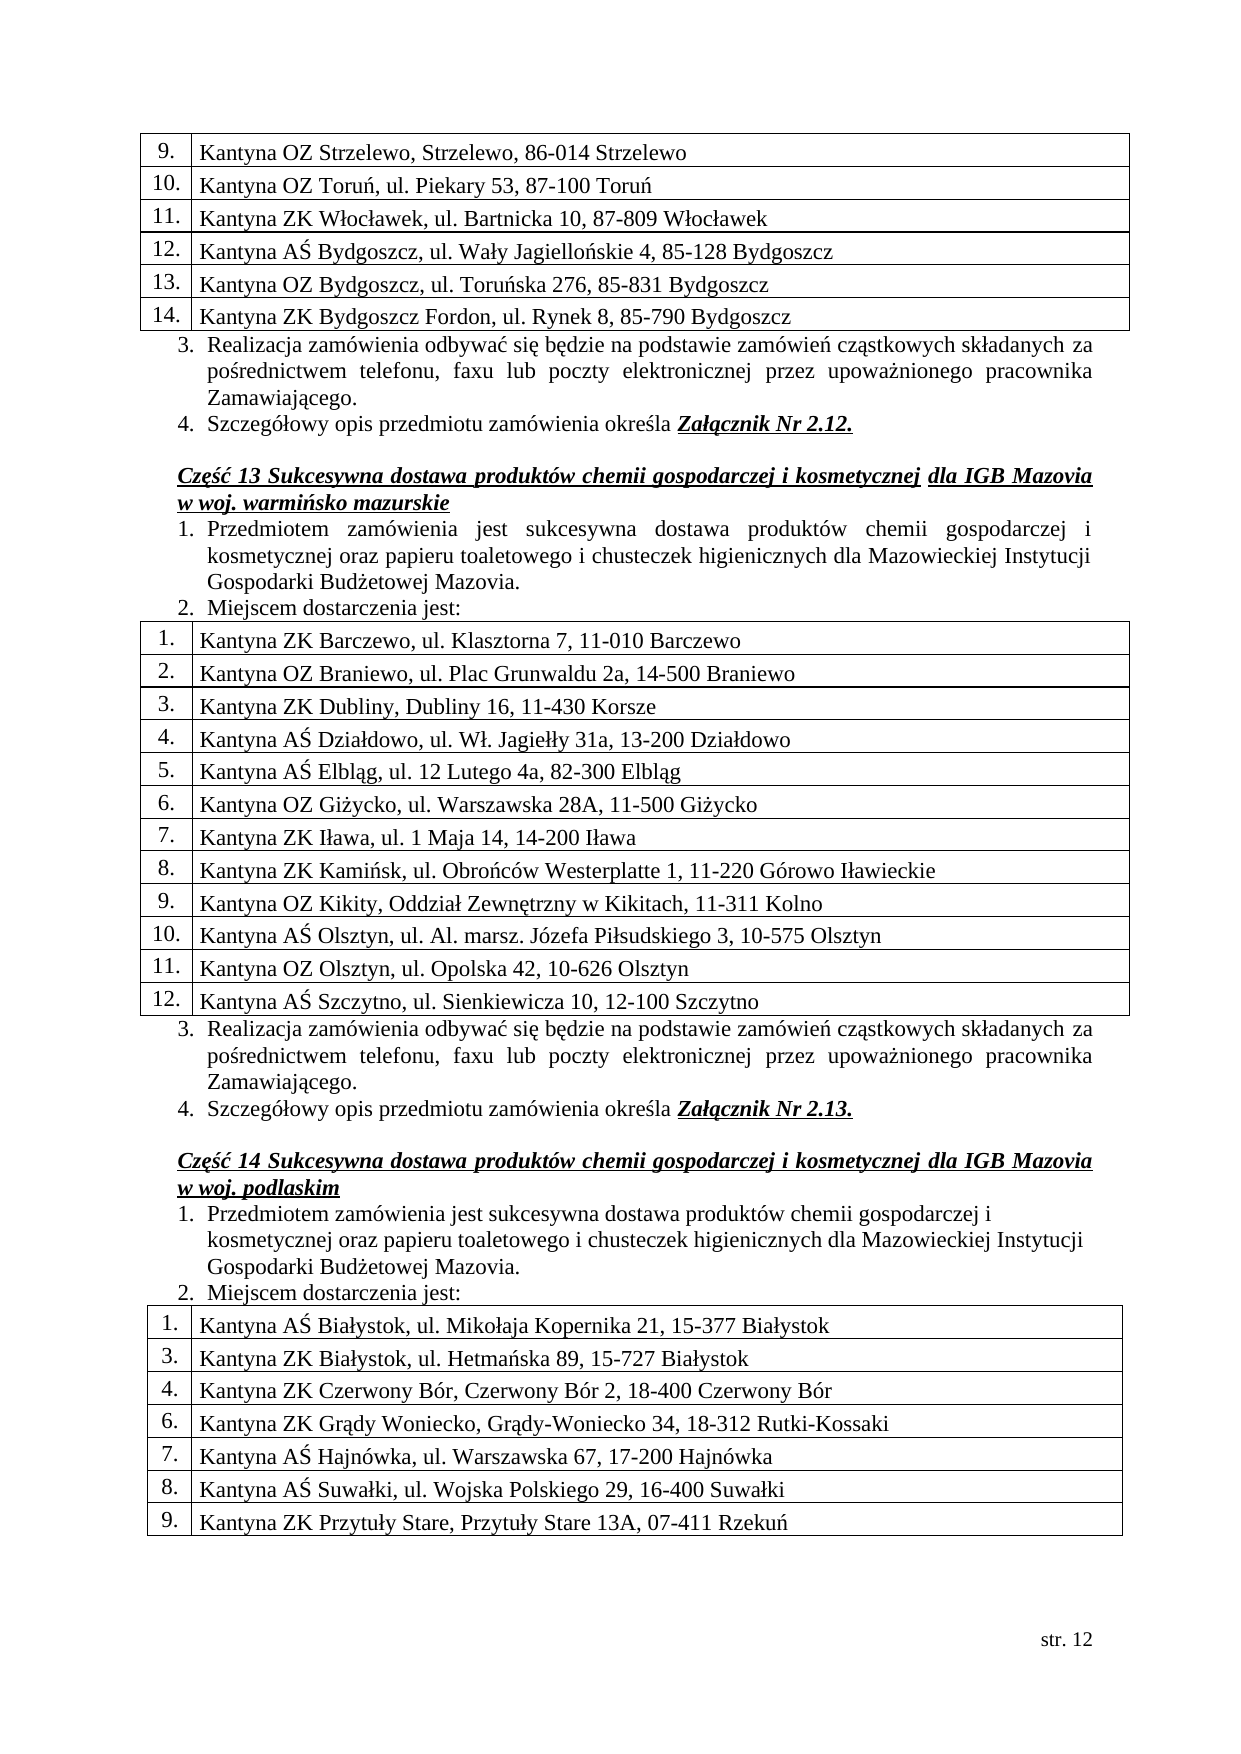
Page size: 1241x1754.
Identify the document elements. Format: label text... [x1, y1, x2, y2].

list Realizacja zamówienia odbywać się będzie na podstawie zamówień cząstkowych składanych za pośrednictwem telefonu, faxu lub poczty elektronicznej przez upoważnionego pracownika Zamawiającego. [177, 331, 1093, 410]
table_cell 13. [141, 265, 191, 297]
table_cell Kantyna AŚ Hajnówka, ul. Warszawska 67, 17-200 Hajnówka [192, 1438, 1122, 1469]
table_cell Kantyna OZ Braniewo, ul. Plac Grunwaldu 2a, 14-500 Braniewo [193, 655, 1129, 686]
table_cell 9. [148, 1503, 191, 1535]
table_cell Kantyna ZK Czerwony Bór, Czerwony Bór 2, 18-400 Czerwony Bór [192, 1372, 1122, 1404]
table_cell Kantyna ZK Bydgoszcz Fordon, ul. Rynek 8, 85-790 Bydgoszcz [192, 298, 1129, 330]
table_cell Kantyna ZK Grądy Woniecko, Grądy-Woniecko 34, 18-312 Rutki-Kossaki [192, 1405, 1122, 1437]
table_cell 12. [141, 233, 191, 264]
table_cell 3. [141, 688, 192, 719]
list Miejscem dostarczenia jest: [177, 1279, 1093, 1305]
table_cell Kantyna AŚ Bydgoszcz, ul. Wały Jagiellońskie 4, 85-128 Bydgoszcz [192, 233, 1129, 264]
table_cell 11. [141, 200, 191, 231]
table_cell 5. [141, 753, 192, 785]
list Realizacja zamówienia odbywać się będzie na podstawie zamówień cząstkowych składanych za pośrednictwem telefonu, faxu lub poczty elektronicznej przez upoważnionego pracownika Zamawiającego. [177, 1016, 1093, 1094]
text Część 14 Sukcesywna dostawa produktów chemii gospodarczej i kosmetycznej dla IGB Mazovia w woj. podlaskim [177, 1171, 1093, 1200]
table_cell Kantyna OZ Strzelewo, Strzelewo, 86-014 Strzelewo [192, 134, 1129, 166]
table_cell 4. [141, 720, 192, 752]
table_cell 14. [141, 298, 191, 330]
table_cell Kantyna OZ Toruń, ul. Piekary 53, 87-100 Toruń [192, 167, 1129, 198]
list Miejscem dostarczenia jest: [177, 594, 1093, 621]
list Szczegółowy opis przedmiotu zamówienia określa Załącznik Nr 2.12. [177, 410, 1093, 436]
table_cell 4. [148, 1372, 191, 1404]
table_cell 2. [141, 655, 192, 686]
table_cell Kantyna ZK Kamińsk, ul. Obrońców Westerplatte 1, 11-220 Górowo Iławieckie [193, 851, 1129, 883]
table_cell 8. [148, 1471, 191, 1502]
table_cell 8. [141, 851, 192, 883]
table_cell Kantyna OZ Giżycko, ul. Warszawska 28A, 11-500 Giżycko [193, 786, 1129, 818]
table_cell 12. [141, 983, 192, 1014]
table_header Kantyna AŚ Białystok, ul. Mikołaja Kopernika 21, 15-377 Białystok [192, 1306, 1122, 1338]
table_cell Kantyna AŚ Suwałki, ul. Wojska Polskiego 29, 16-400 Suwałki [192, 1471, 1122, 1502]
text Część 14 Sukcesywna dostawa produktów chemii gospodarczej i kosmetycznej dla IGB Mazovia w woj. podlaskim [177, 1147, 1093, 1170]
table_cell Kantyna OZ Olsztyn, ul. Opolska 42, 10-626 Olsztyn [193, 950, 1129, 982]
text Część 13 Sukcesywna dostawa produktów chemii gospodarczej i kosmetycznej dla IGB Mazovia w woj. warmińsko mazurskie [177, 463, 1093, 515]
table_cell 10. [141, 917, 192, 949]
table_cell Kantyna AŚ Olsztyn, ul. Al. marsz. Józefa Piłsudskiego 3, 10-575 Olsztyn [193, 917, 1129, 949]
table_cell Kantyna ZK Włocławek, ul. Bartnicka 10, 87-809 Włocławek [192, 200, 1129, 231]
table_header Kantyna ZK Barczewo, ul. Klasztorna 7, 11-010 Barczewo [193, 622, 1129, 653]
table_cell 7. [141, 819, 192, 850]
table_cell Kantyna AŚ Szczytno, ul. Sienkiewicza 10, 12-100 Szczytno [193, 983, 1129, 1014]
table_cell Kantyna OZ Kikity, Oddział Zewnętrzny w Kikitach, 11-311 Kolno [193, 884, 1129, 916]
table_cell 11. [141, 950, 192, 982]
table_cell Kantyna ZK Dubliny, Dubliny 16, 11-430 Korsze [193, 688, 1129, 719]
table_cell Kantyna ZK Przytuły Stare, Przytuły Stare 13A, 07-411 Rzekuń [192, 1503, 1122, 1535]
table_cell Kantyna AŚ Elbląg, ul. 12 Lutego 4a, 82-300 Elbląg [193, 753, 1129, 785]
table_cell Kantyna AŚ Działdowo, ul. Wł. Jagiełły 31a, 13-200 Działdowo [193, 720, 1129, 752]
table_cell 6. [141, 786, 192, 818]
table_header 1. [148, 1306, 191, 1338]
table_cell 9. [141, 884, 192, 916]
table_header 1. [141, 622, 192, 653]
table_cell Kantyna ZK Iława, ul. 1 Maja 14, 14-200 Iława [193, 819, 1129, 850]
table_cell 6. [148, 1405, 191, 1437]
table_cell 7. [148, 1438, 191, 1469]
table_cell 9. [141, 134, 191, 166]
table_cell Kantyna ZK Białystok, ul. Hetmańska 89, 15-727 Białystok [192, 1339, 1122, 1371]
list Szczegółowy opis przedmiotu zamówienia określa Załącznik Nr 2.13. [177, 1094, 1093, 1121]
table_cell Kantyna OZ Bydgoszcz, ul. Toruńska 276, 85-831 Bydgoszcz [192, 265, 1129, 297]
table_cell 10. [141, 167, 191, 198]
table_cell 3. [148, 1339, 191, 1371]
